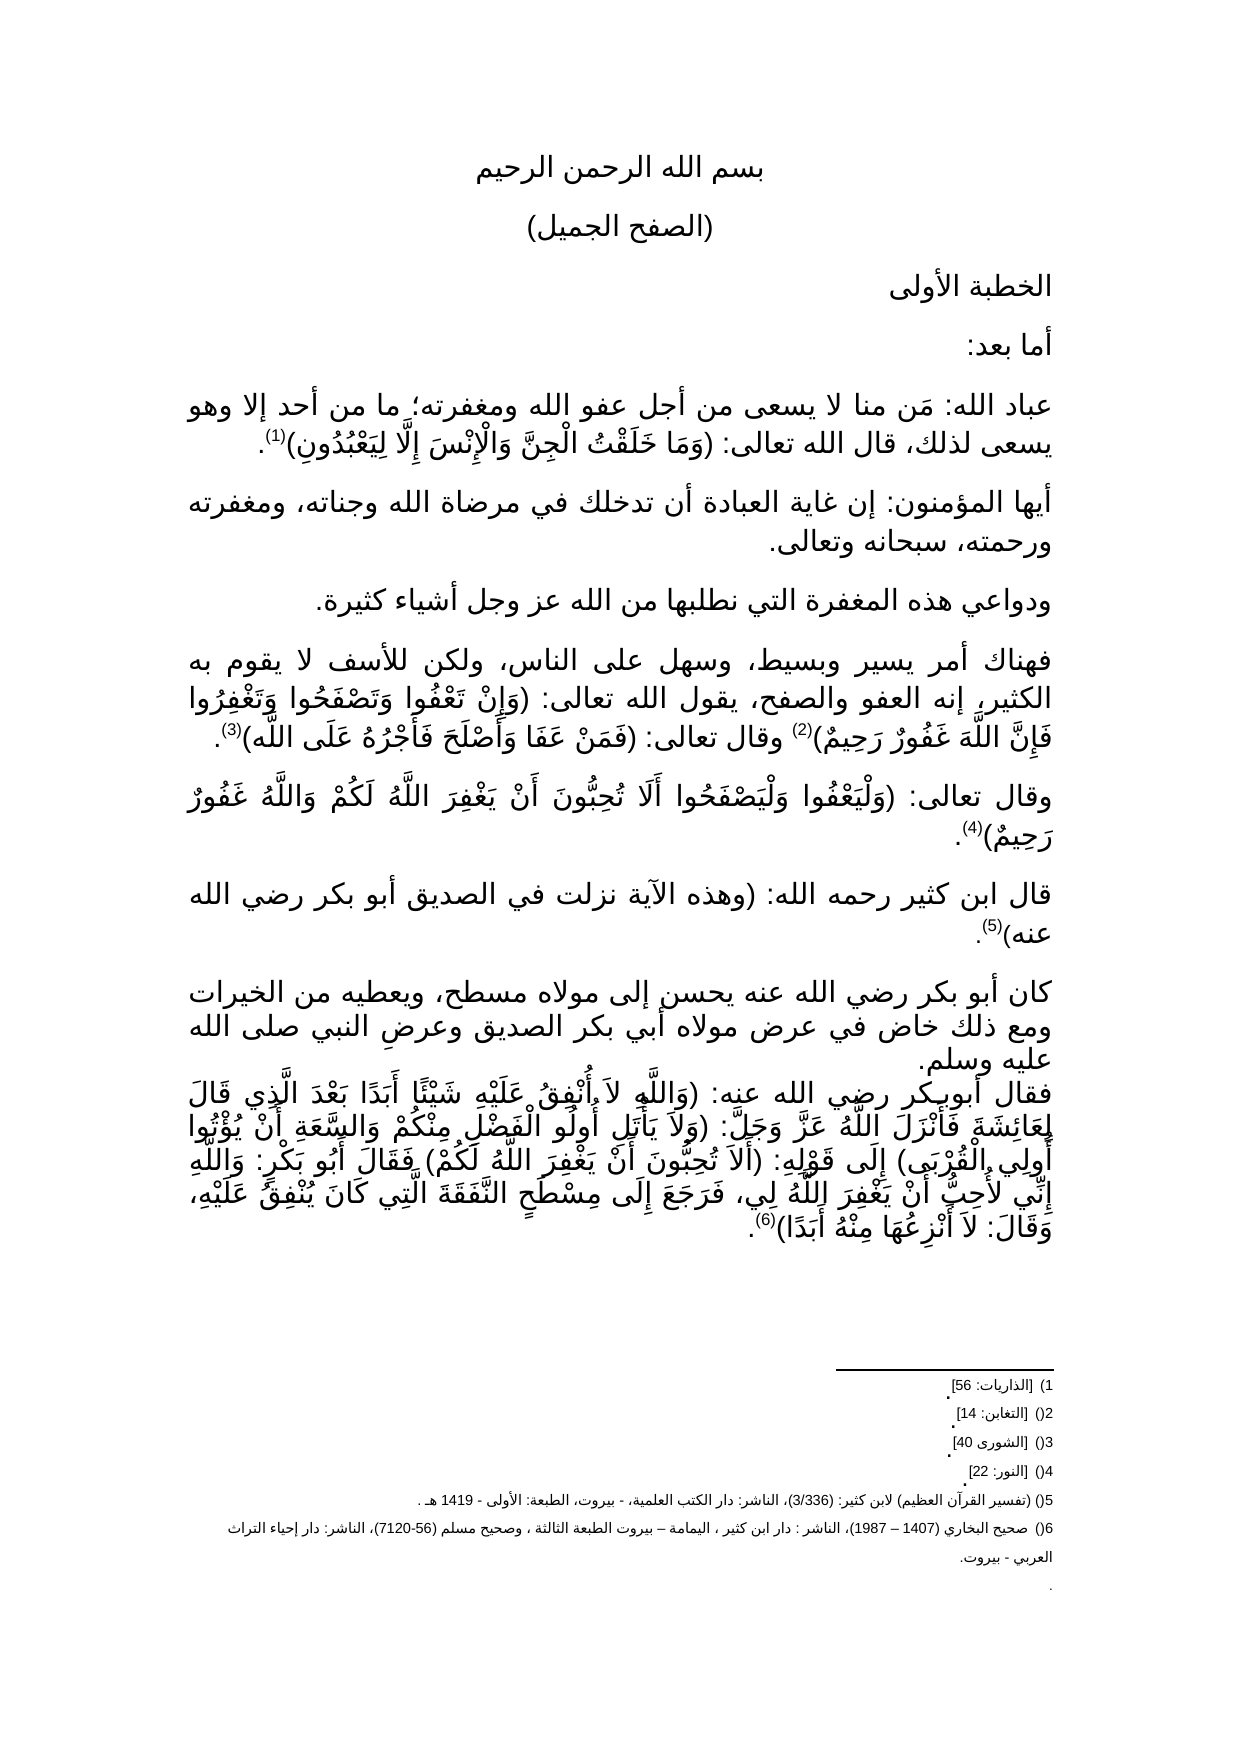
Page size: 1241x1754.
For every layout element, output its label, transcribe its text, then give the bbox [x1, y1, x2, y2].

text ودواعي هذه المغفرة التي نطلبها من الله عز وجل أشياء كثيرة. [187, 583, 1053, 617]
text كان أبو بكر رضي الله عنه يحسن إلى مولاه مسطح، ويعطيه من الخيرات ومع ذلك خاض في عرض مولاه أبي بكر الصديق وعرضِ النبي صلى الله عليه وسلم. [187, 975, 1053, 1076]
text (الصفح الجميل) [187, 209, 1053, 243]
text فهناك أمر يسير وبسيط، وسهل على الناس، ولكن للأسف لا يقوم به الكثير، إنه العفو والصفح، يقول الله تعالى: (وَإِنْ تَعْفُوا وَتَصْفَحُوا وَتَغْفِرُوا فَإِنَّ اللَّهَ غَفُورٌ رَحِيمٌ)() وقال تعالى: (فَمَنْ عَفَا وَأَصْلَحَ فَأَجْرُهُ عَلَى اللَّه)(). [187, 643, 1053, 753]
text وقال تعالى: (وَلْيَعْفُوا وَلْيَصْفَحُوا أَلَا تُحِبُّونَ أَنْ يَغْفِرَ اللَّهُ لَكُمْ وَاللَّهُ غَفُورٌ رَحِيمٌ)(). [187, 779, 1053, 851]
text عباد الله: مَن منا لا يسعى من أجل عفو الله ومغفرته؛ ما من أحد إلا وهو يسعى لذلك، قال الله تعالى: (وَمَا خَلَقْتُ الْجِنَّ وَالْإِنْسَ إِلَّا لِيَعْبُدُونِ)(). [187, 387, 1053, 459]
text أيها المؤمنون: إن غاية العبادة أن تدخلك في مرضاة الله وجناته، ومغفرته ورحمته، سبحانه وتعالى. [187, 485, 1053, 557]
text أما بعد: [187, 328, 1053, 362]
text الخطبة الأولى [187, 269, 1053, 302]
text قال ابن كثير رحمه الله: (وهذه الآية نزلت في الصديق أبو بكر رضي الله عنه)(). [187, 877, 1053, 949]
text بسم الله الرحمن الرحيم [187, 150, 1053, 183]
text فقال أبوبـكر رضي الله عنه: (وَاللَّهِ لاَ أُنْفِقُ عَلَيْهِ شَيْئًا أَبَدًا بَعْدَ الَّذِي قَالَ لِعَائِشَةَ فَأَنْزَلَ اللَّهُ عَزَّ وَجَلَّ: (وَلاَ يَأْتَلِ أُولُو الْفَضْلِ مِنْكُمْ وَالسَّعَةِ أَنْ يُؤْتُوا أُولِي الْقُرْبَى) إِلَى قَوْلِهِ: (أَلاَ تُحِبُّونَ أَنْ يَغْفِرَ اللَّهُ لَكُمْ) فَقَالَ أَبُو بَكْرٍ: وَاللَّهِ إِنِّي لأُحِبُّ أَنْ يَغْفِرَ اللَّهُ لِي، فَرَجَعَ إِلَى مِسْطَحٍ النَّفَقَةَ الَّتِي كَانَ يُنْفِقُ عَلَيْهِ، وَقَالَ: لاَ أَنْزِعُهَا مِنْهُ أَبَدًا)(). [187, 1076, 1053, 1243]
